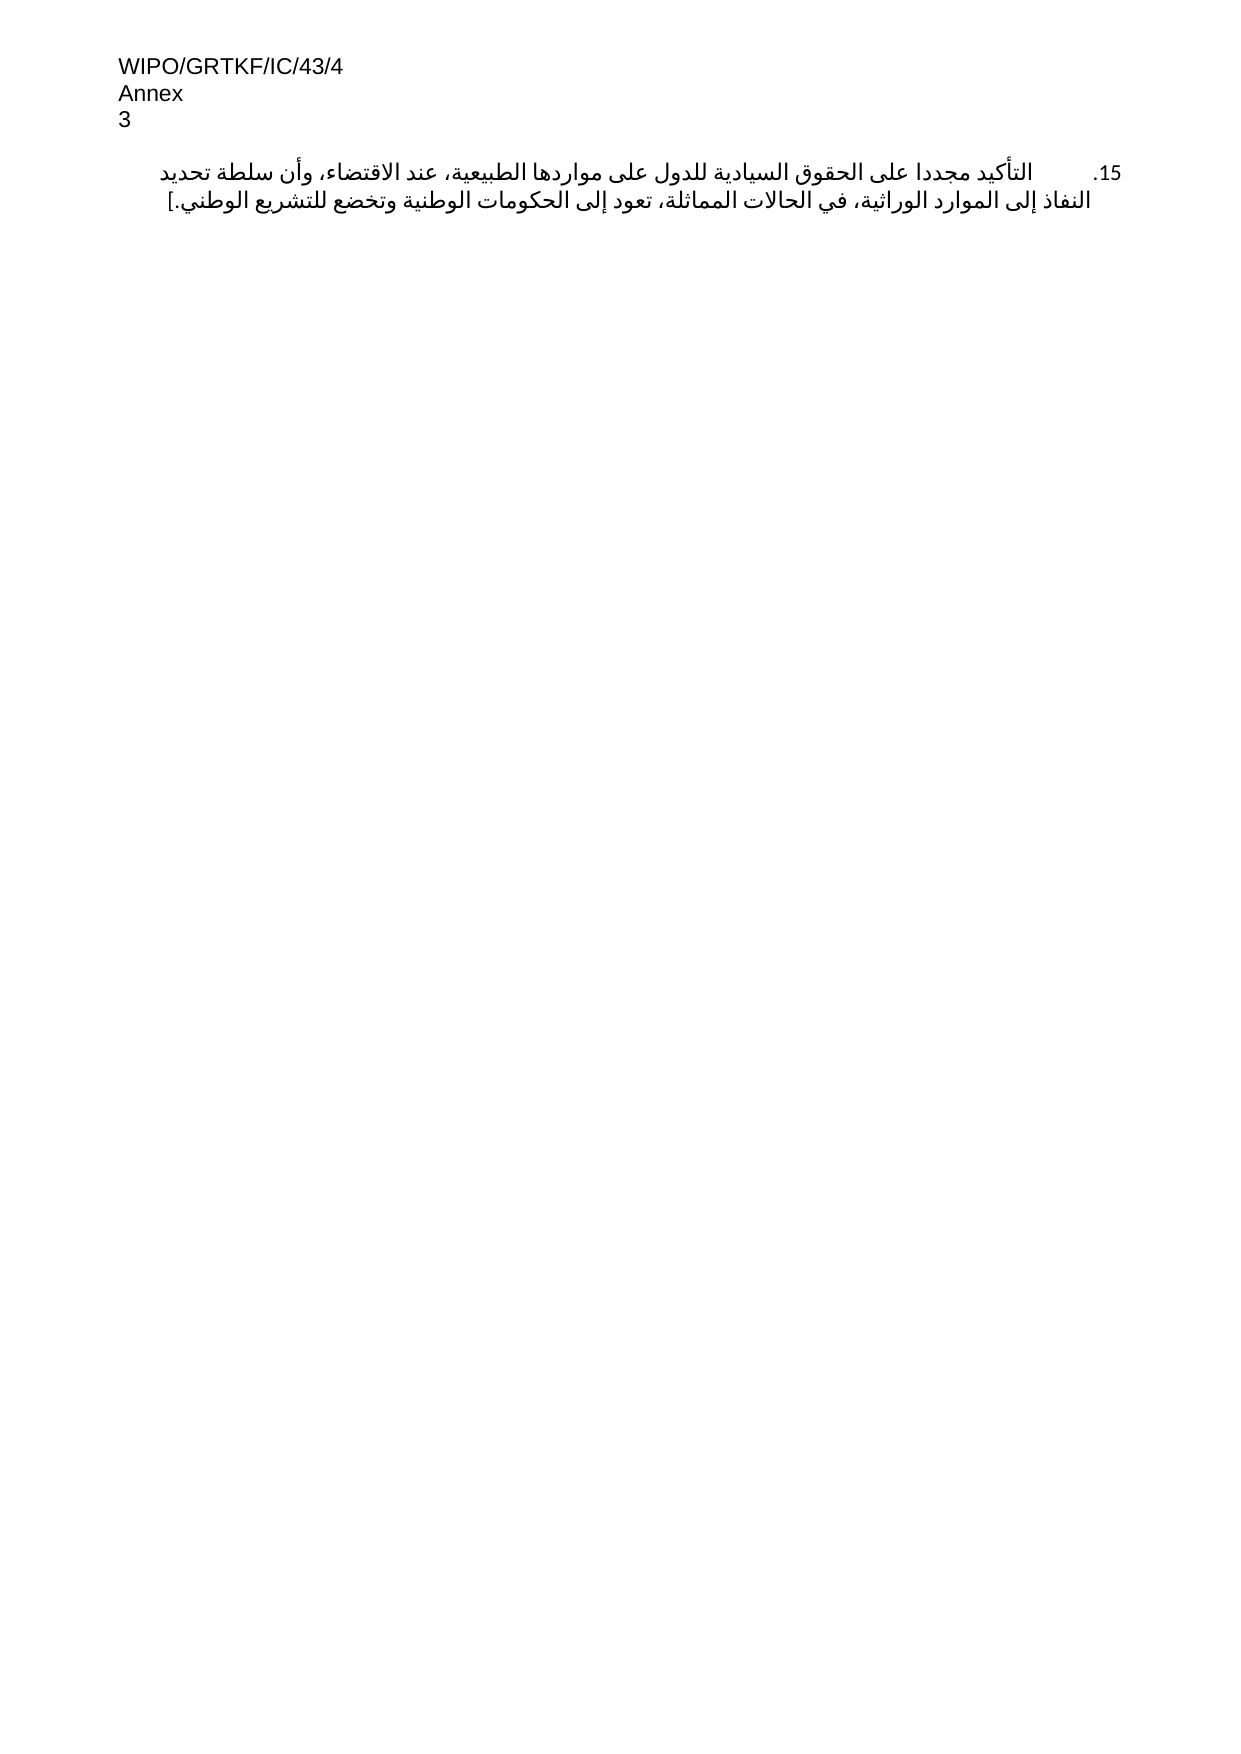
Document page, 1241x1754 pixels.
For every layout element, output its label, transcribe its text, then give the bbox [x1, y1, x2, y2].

list التأكيد مجددا على الحقوق السيادية للدول على مواردها الطبيعية، عند الاقتضاء، وأن سلطة تحديد النفاذ إلى الموارد الوراثية، في الحالات المماثلة، تعود إلى الحكومات الوطنية وتخضع للتشريع الوطني.] [118, 158, 1092, 214]
